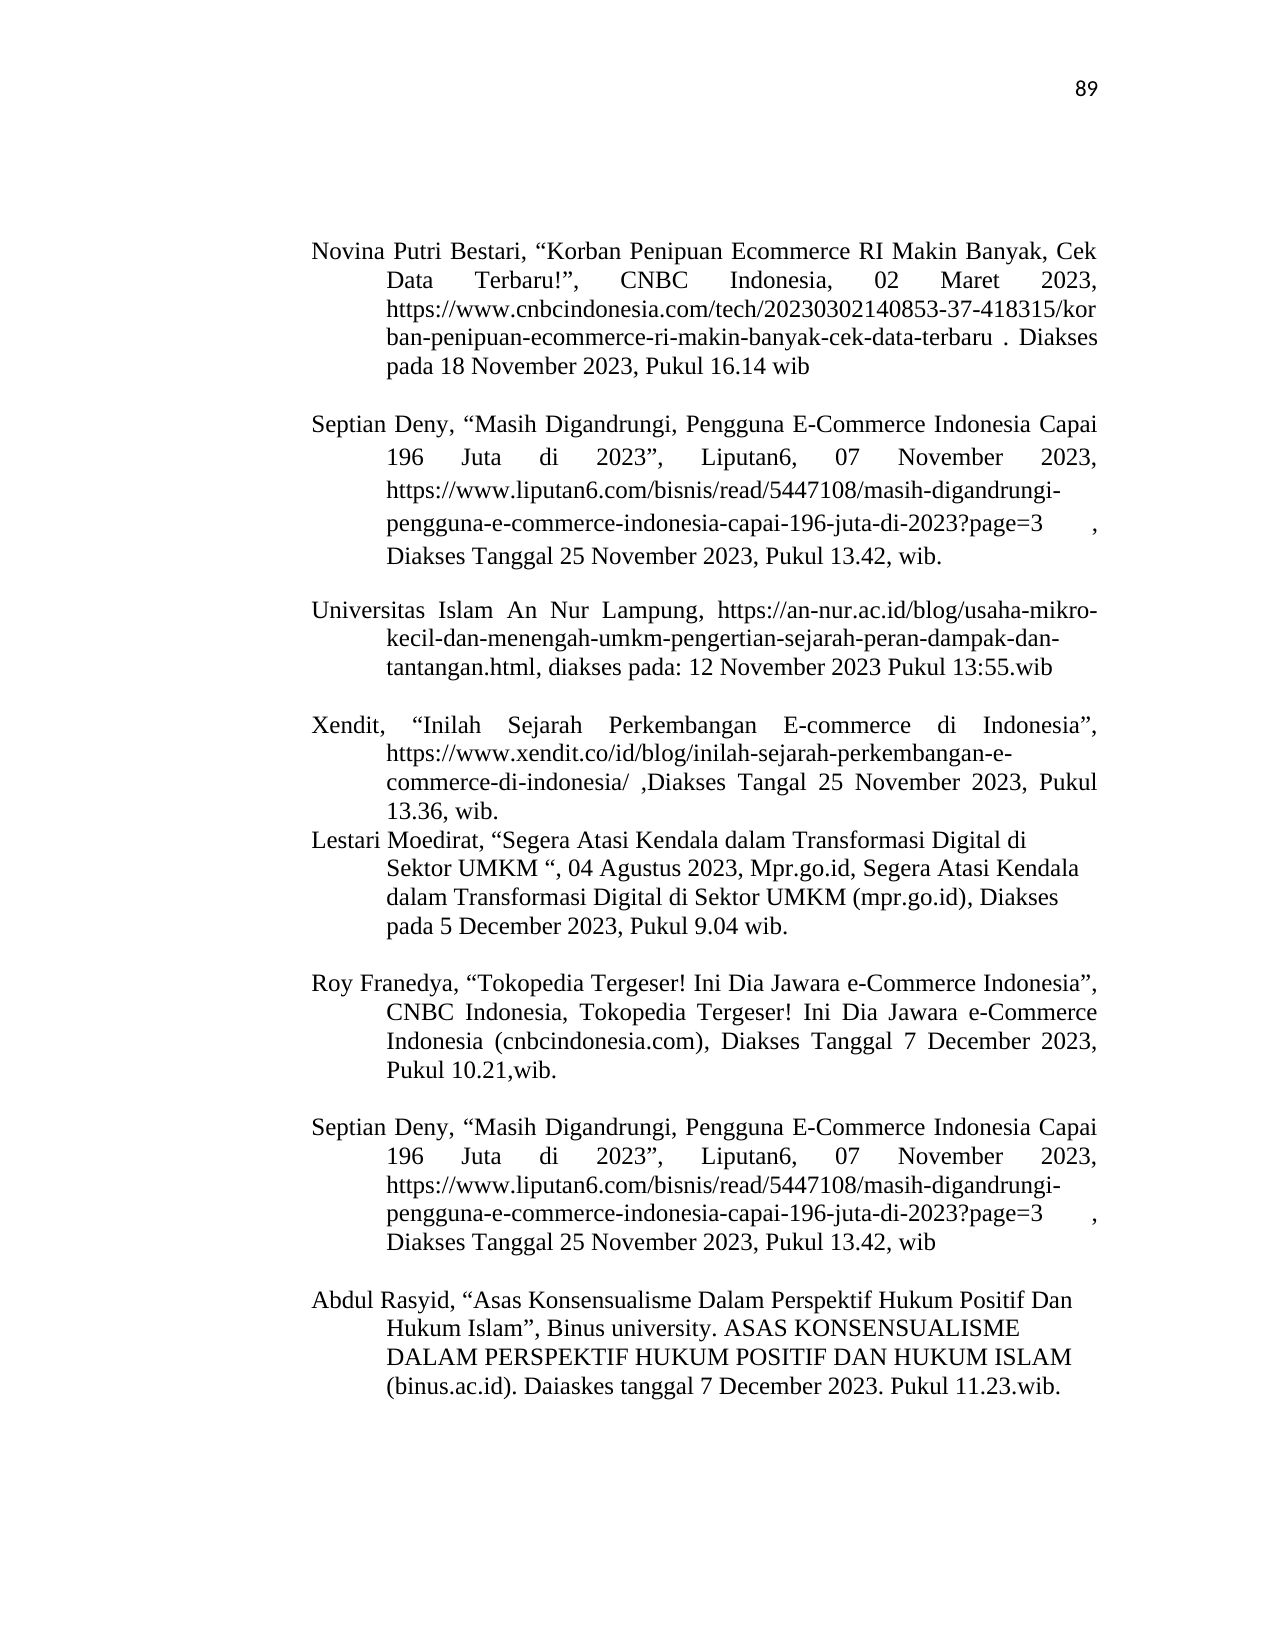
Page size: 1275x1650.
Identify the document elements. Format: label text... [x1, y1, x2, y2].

text Septian Deny, “Masih Digandrungi, Pengguna E-Commerce Indonesia Capai 196 Juta di 2023”, Liputan6, 07 November 2023, https://www.liputan6.com/bisnis/read/5447108/masih-digandrungi-pengguna-e-commerce-indonesia-capai-196-juta-di-2023?page=3 , Diakses Tanggal 25 November 2023, Pukul 13.42, wib [311, 1112, 1098, 1256]
text Abdul Rasyid, “Asas Konsensualisme Dalam Perspektif Hukum Positif Dan Hukum Islam”, Binus university. ASAS KONSENSUALISME DALAM PERSPEKTIF HUKUM POSITIF DAN HUKUM ISLAM (binus.ac.id). Daiaskes tanggal 7 December 2023. Pukul 11.23.wib. [311, 1285, 1098, 1400]
text Septian Deny, “Masih Digandrungi, Pengguna E-Commerce Indonesia Capai 196 Juta di 2023”, Liputan6, 07 November 2023, https://www.liputan6.com/bisnis/read/5447108/masih-digandrungi-pengguna-e-commerce-indonesia-capai-196-juta-di-2023?page=3 , Diakses Tanggal 25 November 2023, Pukul 13.42, wib. [311, 409, 1098, 569]
text Xendit, “Inilah Sejarah Perkembangan E-commerce di Indonesia”, https://www.xendit.co/id/blog/inilah-sejarah-perkembangan-e-commerce-di-indonesia/ ,Diakses Tangal 25 November 2023, Pukul 13.36, wib. [311, 710, 1098, 825]
text Universitas Islam An Nur Lampung, https://an-nur.ac.id/blog/usaha-mikro-kecil-dan-menengah-umkm-pengertian-sejarah-peran-dampak-dan-tantangan.html, diakses pada: 12 November 2023 Pukul 13:55.wib [311, 595, 1098, 681]
text Roy Franedya, “Tokopedia Tergeser! Ini Dia Jawara e-Commerce Indonesia”, CNBC Indonesia, Tokopedia Tergeser! Ini Dia Jawara e-Commerce Indonesia (cnbcindonesia.com), Diakses Tanggal 7 December 2023, Pukul 10.21,wib. [311, 968, 1098, 1083]
text Lestari Moedirat, “Segera Atasi Kendala dalam Transformasi Digital di Sektor UMKM “, 04 Agustus 2023, Mpr.go.id, Segera Atasi Kendala dalam Transformasi Digital di Sektor UMKM (mpr.go.id), Diakses pada 5 December 2023, Pukul 9.04 wib. [311, 825, 1098, 940]
text Novina Putri Bestari, “Korban Penipuan Ecommerce RI Makin Banyak, Cek Data Terbaru!”, CNBC Indonesia, 02 Maret 2023, https://www.cnbcindonesia.com/tech/20230302140853-37-418315/korban-penipuan-ecommerce-ri-makin-banyak-cek-data-terbaru . Diakses pada 18 November 2023, Pukul 16.14 wib [311, 236, 1098, 380]
